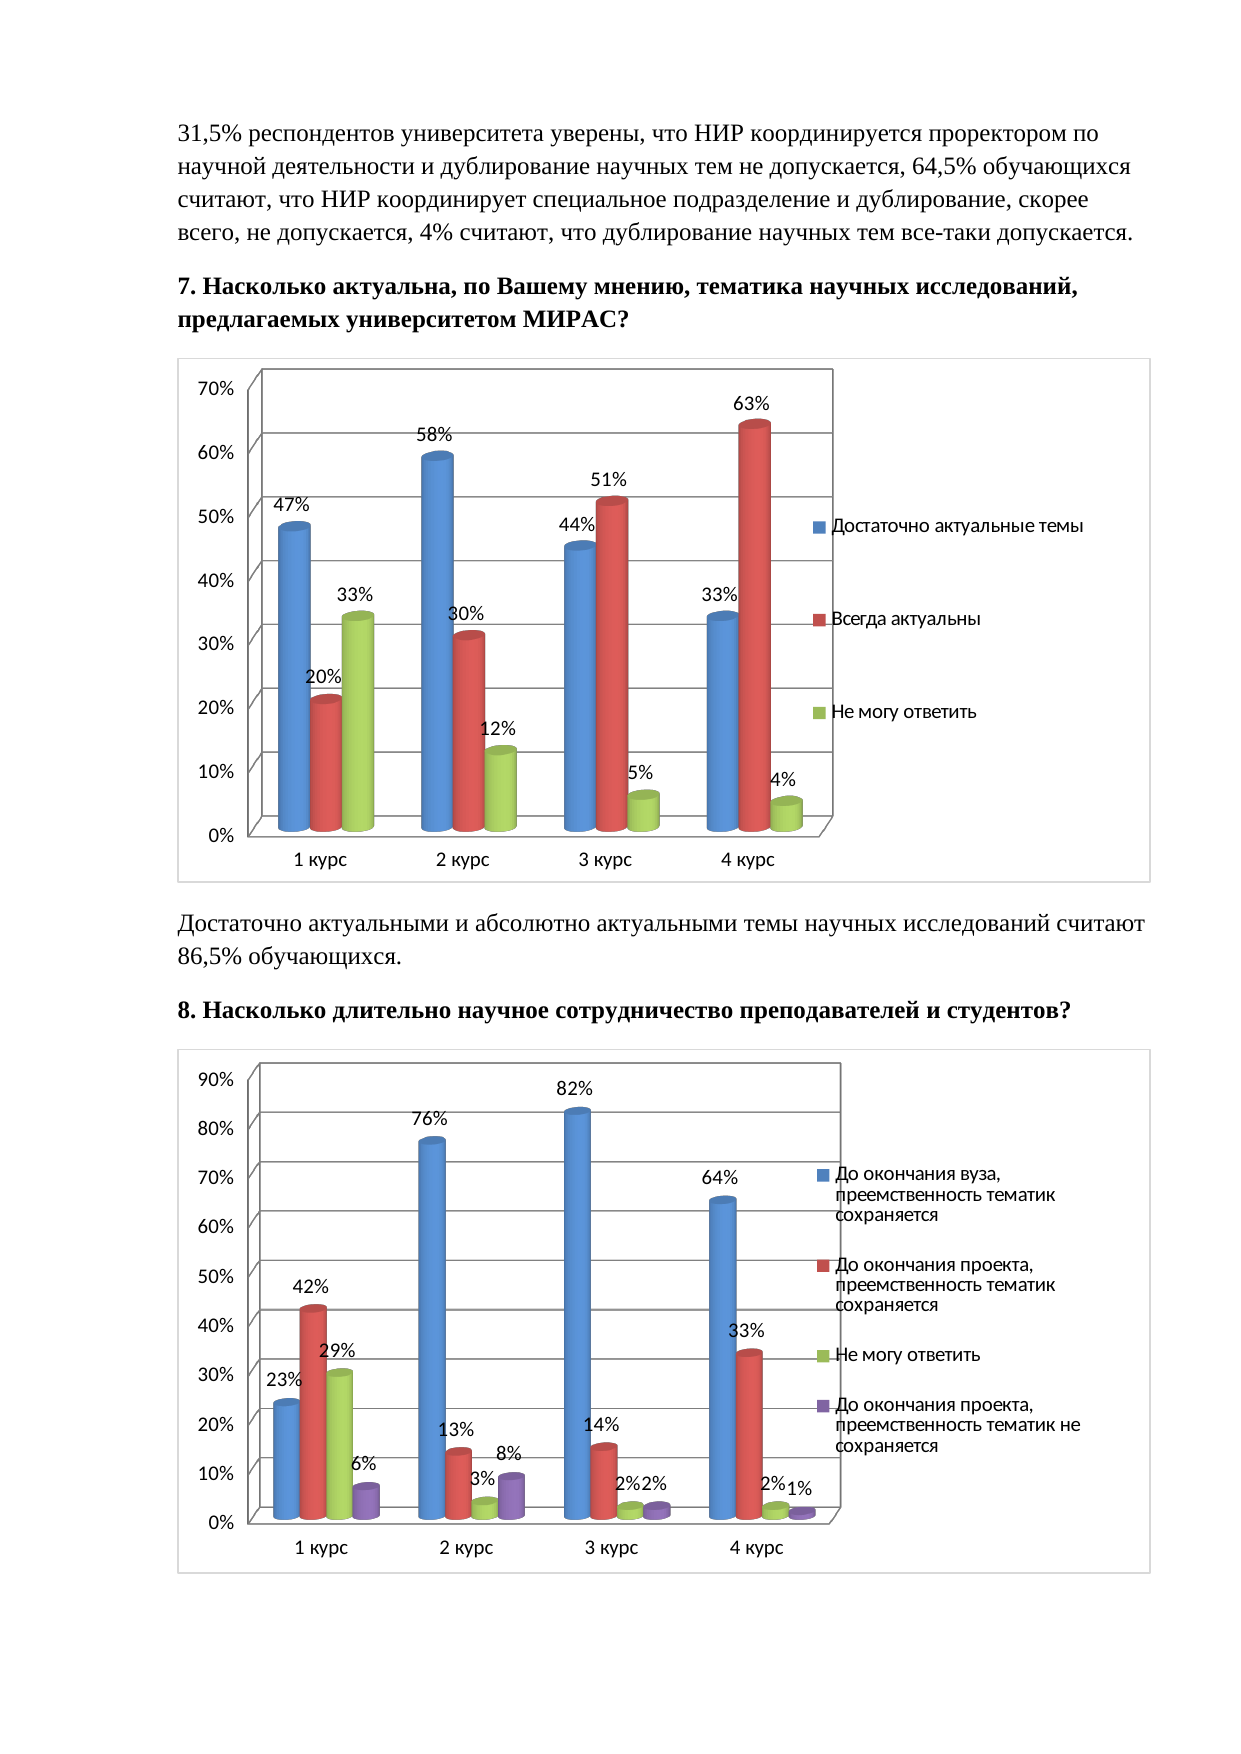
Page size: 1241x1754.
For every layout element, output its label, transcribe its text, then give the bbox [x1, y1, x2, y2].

text 7. Насколько актуальна, по Вашему мнению, тематика научных исследований, предлагаемых университетом МИРАС? [177, 271, 1152, 333]
text Достаточно актуальными и абсолютно актуальными темы научных исследований считают 86,5% обучающихся. [177, 908, 1152, 970]
text 31,5% респондентов университета уверены, что НИР координируется проректором по научной деятельности и дублирование научных тем не допускается, 64,5% обучающихся считают, что НИР координирует специальное подразделение и дублирование, скорее всего, не допускается, 4% считают, что дублирование научных тем все-таки допускается. [177, 118, 1152, 246]
text 8. Насколько длительно научное сотрудничество преподавателей и студентов? [177, 995, 1152, 1023]
